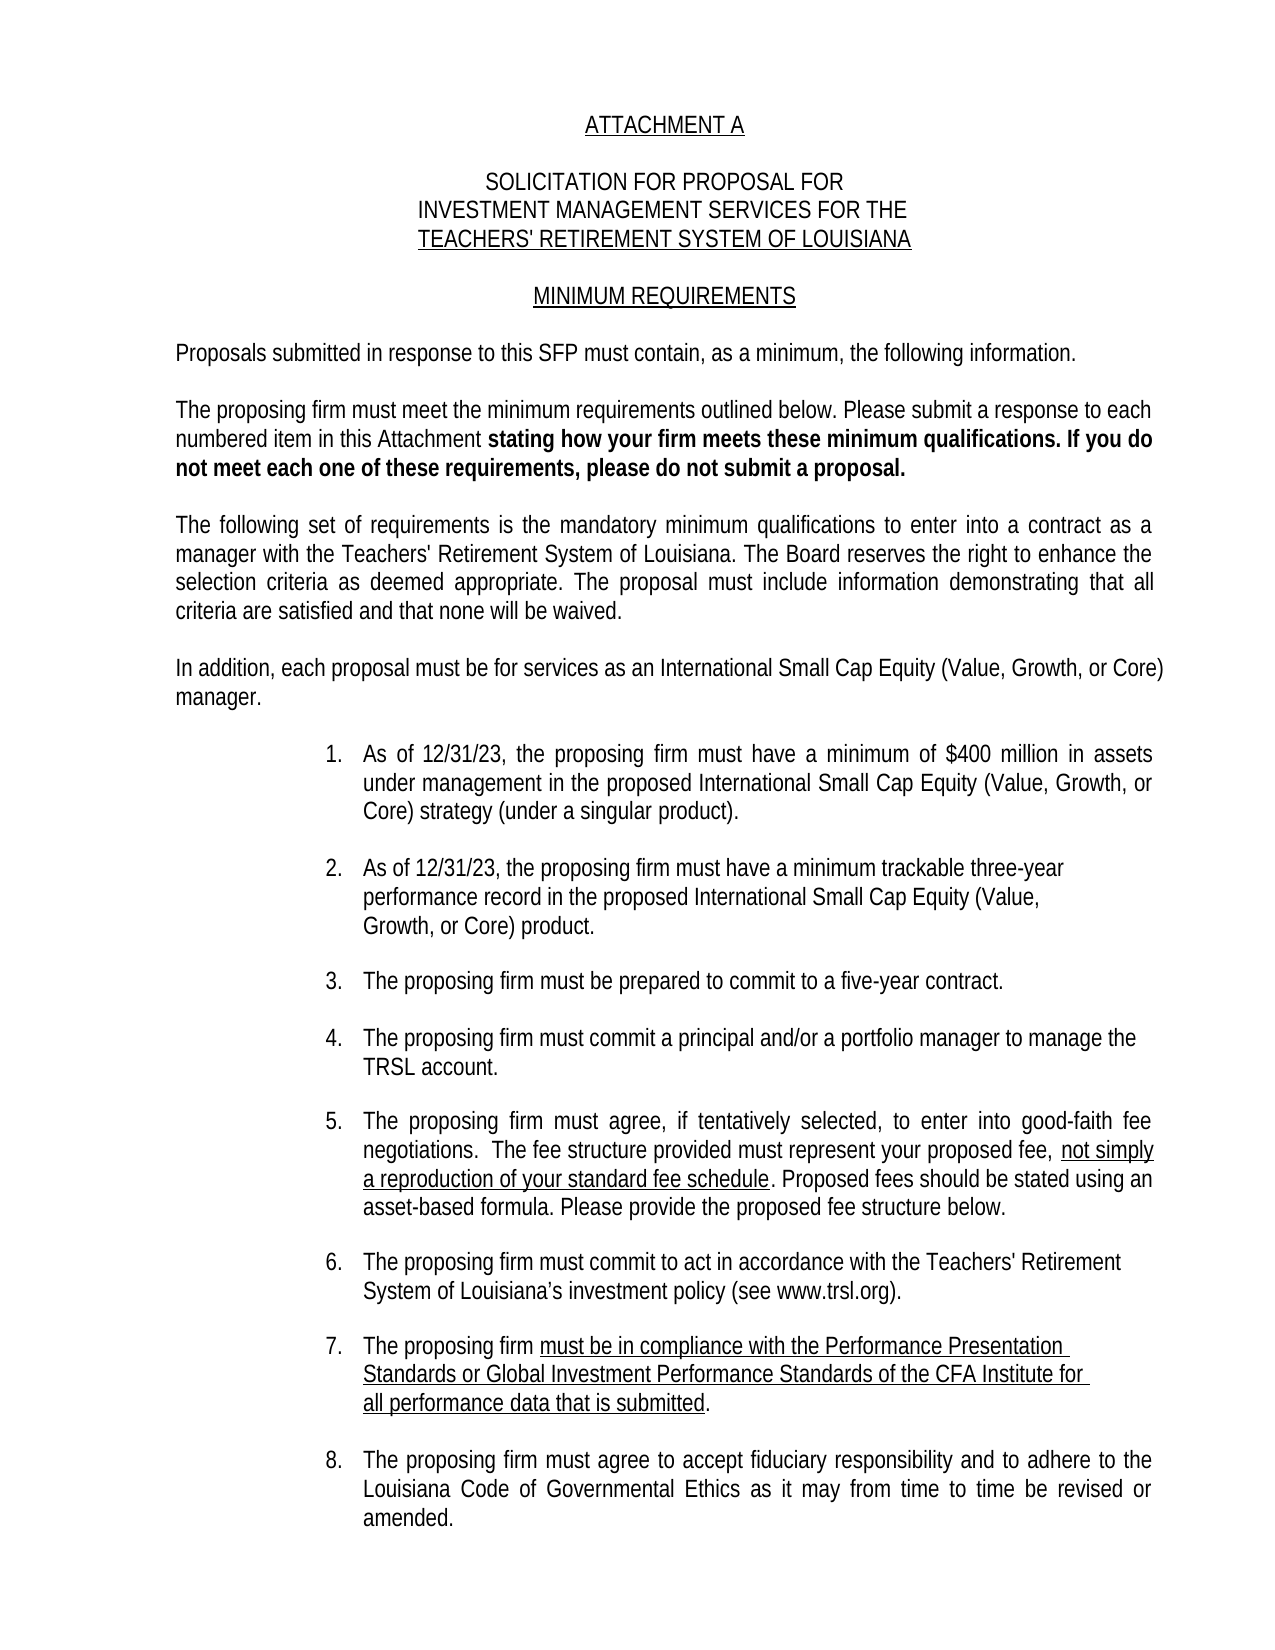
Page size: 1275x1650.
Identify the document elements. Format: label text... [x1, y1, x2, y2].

list The proposing firm must be prepared to commit to a five-year contract. [325, 966, 1175, 994]
text The proposing firm must meet the minimum requirements outlined below. Please submit a response to each numbered item in this Attachment stating how your firm meets these minimum qualifications. If you do not meet each one of these requirements, please do not submit a proposal. [175, 396, 1154, 481]
list The proposing firm must be in compliance with the Performance Presentation Standards or Global Investment Performance Standards of the CFA Institute for all performance data that is submitted. [325, 1331, 1107, 1417]
text SOLICITATION FOR PROPOSAL FOR INVESTMENT MANAGEMENT SERVICES FOR THE TEACHERS' RETIREMENT SYSTEM OF LOUISIANA [418, 167, 913, 253]
text The following set of requirements is the mandatory minimum qualifications to enter into a contract as a manager with the Teachers' Retirement System of Louisiana. The Board reserves the right to enhance the selection criteria as deemed appropriate. The proposal must include information demonstrating that all criteria are satisfied and that none will be waived. [175, 510, 1154, 624]
list As of 12/31/23, the proposing firm must have a minimum of $400 million in assets under management in the proposed International Small Cap Equity (Value, Growth, or Core) strategy (under a singular product). [325, 739, 1154, 825]
list The proposing firm must agree, if tentatively selected, to enter into good-faith fee negotiations. The fee structure provided must represent your proposed fee, not simply a reproduction of your standard fee schedule. Proposed fees should be stated using an asset-based formula. Please provide the proposed fee structure below. [325, 1106, 1154, 1221]
text Proposals submitted in response to this SFP must contain, as a minimum, the following information. [175, 338, 1175, 367]
list The proposing firm must commit a principal and/or a portfolio manager to manage the TRSL account. [325, 1023, 1138, 1080]
text MINIMUM REQUIREMENTS [531, 281, 798, 310]
text In addition, each proposal must be for services as an International Small Cap Equity (Value, Growth, or Core) manager. [175, 653, 1175, 710]
list The proposing firm must agree to accept fiduciary responsibility and to adhere to the Louisiana Code of Governmental Ethics as it may from time to time be revised or amended. [325, 1445, 1154, 1531]
list The proposing firm must commit to act in accordance with the Teachers' Retirement System of Louisiana’s investment policy (see www.trsl.org). [325, 1247, 1123, 1304]
text ATTACHMENT A [531, 110, 798, 138]
list As of 12/31/23, the proposing firm must have a minimum trackable three-year performance record in the proposed International Small Cap Equity (Value, Growth, or Core) product. [325, 853, 1065, 939]
